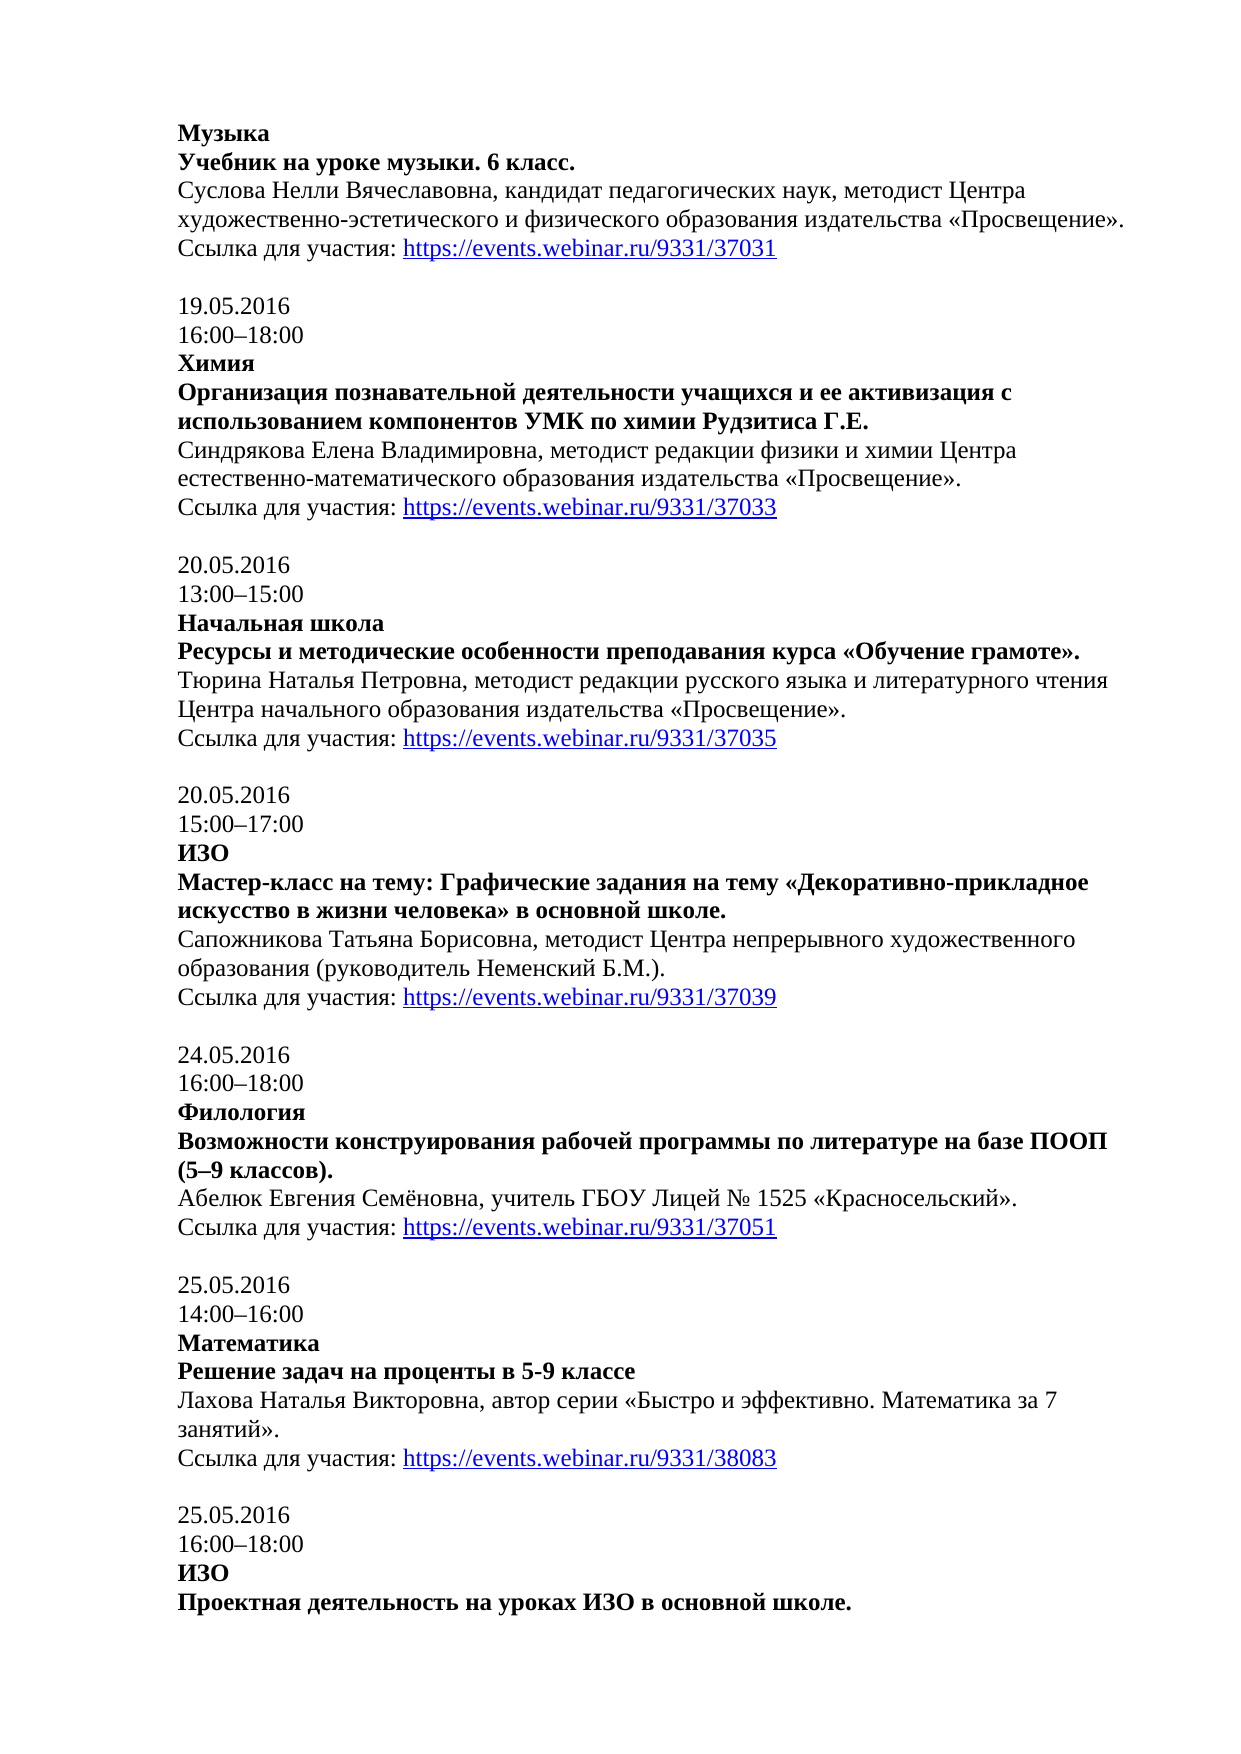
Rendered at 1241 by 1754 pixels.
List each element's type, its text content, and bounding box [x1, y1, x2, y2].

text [177, 1501, 1152, 1616]
text 20.05.2016 15:00–17:00 ИЗО Мастер-класс на тему: Графические задания на тему «Декоративно-прикладное искусство в жизни человека» в основной школе. Сапожникова Татьяна Борисовна, методист Центра непрерывного художественного образования (руководитель Неменский Б.М.). Ссылка для участия: https://events.webinar.ru/9331/37039 [177, 781, 1152, 1011]
text 19.05.2016 16:00–18:00 Химия Организация познавательной деятельности учащихся и ее активизация с использованием компонентов УМК по химии Рудзитиса Г.Е. Синдрякова Елена Владимировна, методист редакции физики и химии Центра естественно-математического образования издательства «Просвещение». Ссылка для участия: https://events.webinar.ru/9331/37033 [177, 291, 1152, 521]
text 25.05.2016 14:00–16:00 Математика Решение задач на проценты в 5-9 классе Лахова Наталья Викторовна, автор серии «Быстро и эффективно. Математика за 7 занятий». Ссылка для участия: https://events.webinar.ru/9331/38083 [177, 1270, 1152, 1471]
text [177, 118, 1152, 262]
text 24.05.2016 16:00–18:00 Филология Возможности конструирования рабочей программы по литературе на базе ПООП (5–9 классов). Абелюк Евгения Семёновна, учитель ГБОУ Лицей № 1525 «Красносельский». Ссылка для участия: https://events.webinar.ru/9331/37051 [177, 1040, 1152, 1241]
text 20.05.2016 13:00–15:00 Начальная школа Ресурсы и методические особенности преподавания курса «Обучение грамоте». Тюрина Наталья Петровна, методист редакции русского языка и литературного чтения Центра начального образования издательства «Просвещение». Ссылка для участия: https://events.webinar.ru/9331/37035 [177, 550, 1152, 751]
